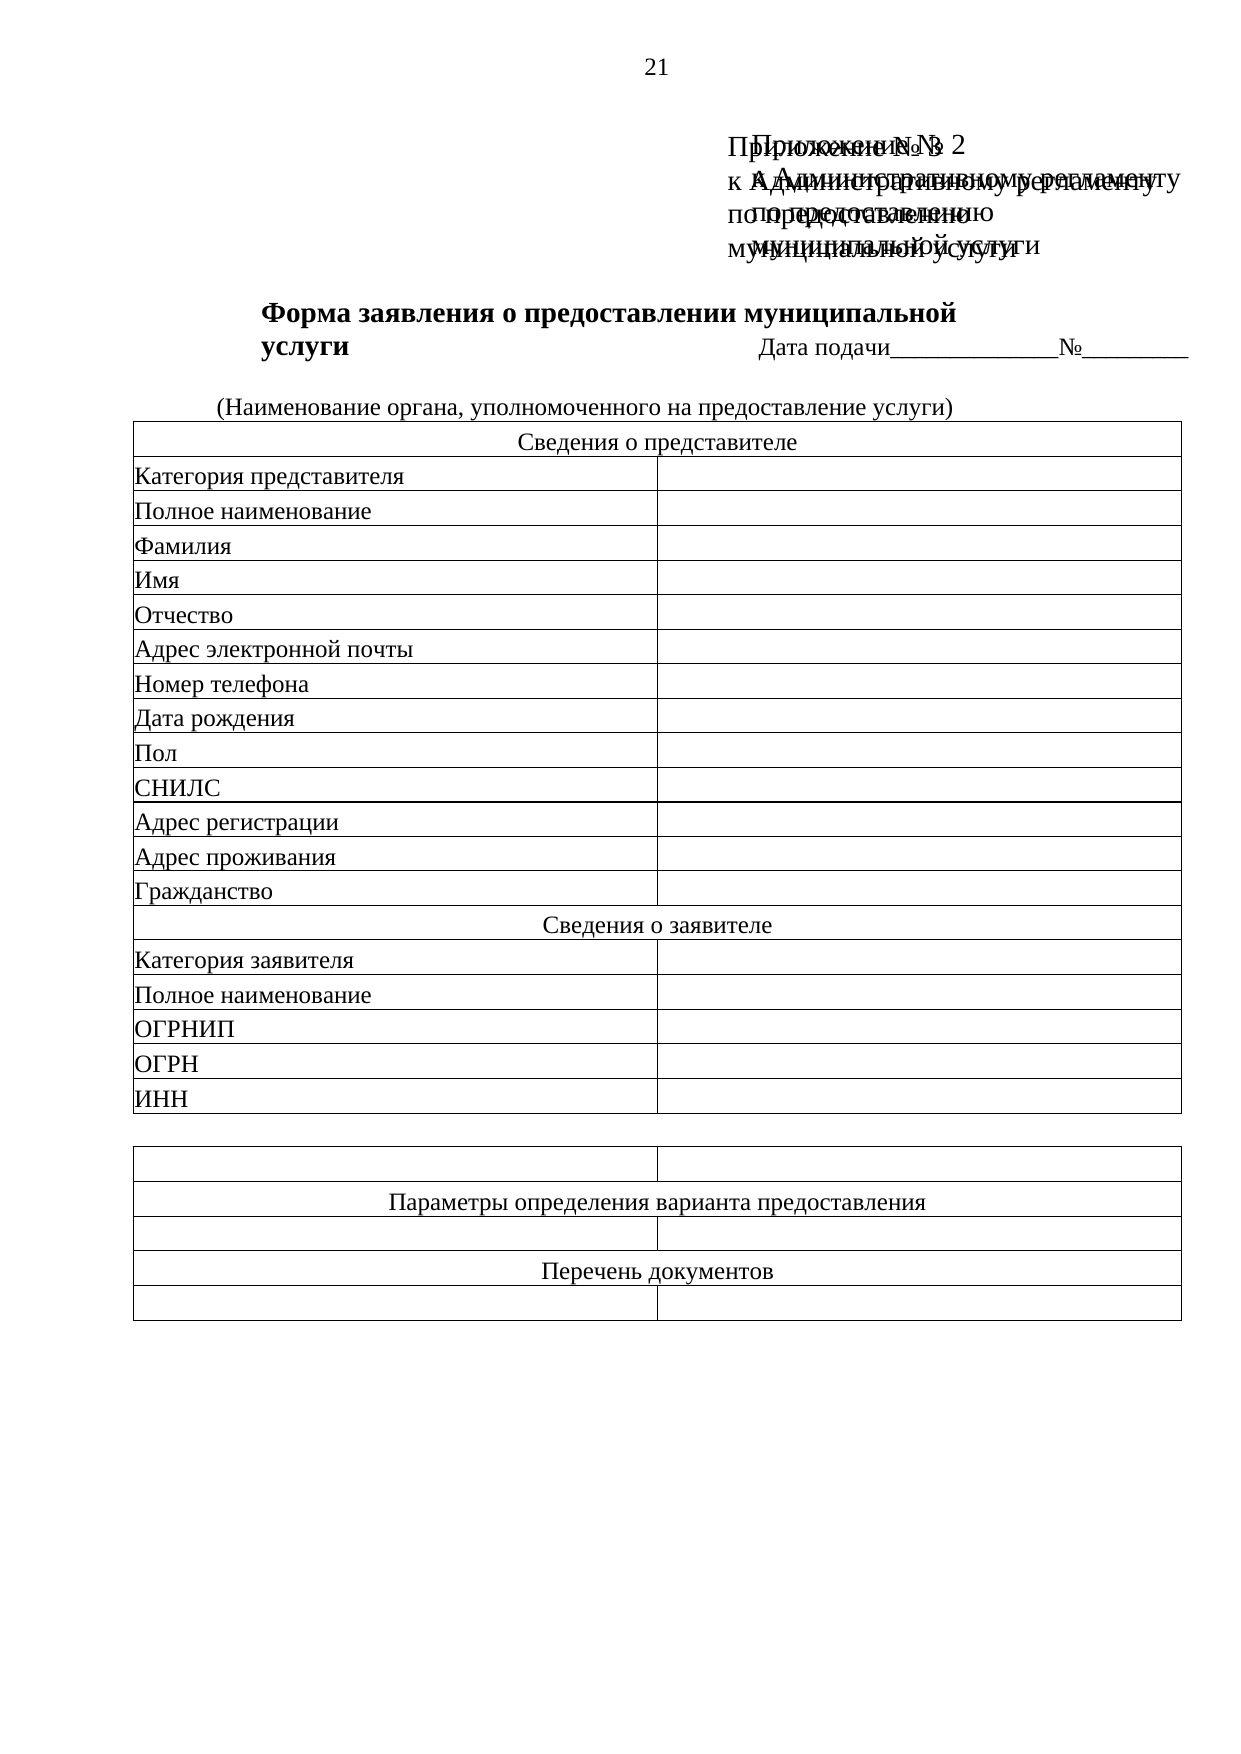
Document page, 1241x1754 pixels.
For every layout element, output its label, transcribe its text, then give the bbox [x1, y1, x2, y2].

table_cell [658, 630, 1181, 663]
table_cell Перечень документов [134, 1251, 1181, 1284]
table_cell Категория представителя [134, 457, 657, 490]
table_cell [134, 1217, 657, 1250]
table_cell [658, 1044, 1181, 1078]
table_cell [658, 940, 1181, 974]
table_cell ОГРНИП [134, 1010, 657, 1043]
table_cell Пол [134, 733, 657, 767]
table_cell [658, 561, 1181, 594]
table_cell ОГРН [134, 1044, 657, 1078]
table_cell Дата рождения [134, 699, 657, 732]
table_cell [658, 768, 1181, 801]
text (Наименование органа, уполномоченного на предоставление услуги) [216, 392, 1188, 421]
table_cell [658, 1217, 1181, 1250]
table_cell Адрес проживания [134, 837, 657, 870]
table_cell Гражданство [134, 871, 657, 905]
table_cell Сведения о заявителе [134, 906, 1181, 939]
table_header [134, 1147, 657, 1181]
table_cell [658, 457, 1181, 490]
table_cell [658, 1079, 1181, 1113]
table_cell Полное наименование [134, 491, 657, 524]
table_cell [658, 733, 1181, 767]
table_cell [658, 975, 1181, 1009]
table_cell [658, 526, 1181, 559]
table_cell [658, 1010, 1181, 1043]
table_cell СНИЛС [134, 768, 657, 801]
table_cell [658, 1286, 1181, 1320]
table_cell Номер телефона [134, 664, 657, 697]
table_header [658, 1147, 1181, 1181]
table_cell Категория заявителя [134, 940, 657, 974]
table_cell [658, 871, 1181, 905]
table_cell [134, 1286, 657, 1320]
table_cell Фамилия [134, 526, 657, 559]
table_cell [658, 803, 1181, 836]
text Дата подачи № [126, 332, 1188, 361]
table_cell ИНН [134, 1079, 657, 1113]
table_cell [658, 595, 1181, 628]
table_cell [658, 837, 1181, 870]
table_cell Адрес регистрации [134, 803, 657, 836]
table_cell Имя [134, 561, 657, 594]
table_cell [658, 699, 1181, 732]
table_header Сведения о представителе [134, 422, 1181, 456]
table_cell Адрес электронной почты [134, 630, 657, 663]
table_cell Отчество [134, 595, 657, 628]
table_cell Параметры определения варианта предоставления [134, 1182, 1181, 1216]
table_cell [658, 664, 1181, 697]
table_cell [658, 491, 1181, 524]
table_cell Полное наименование [134, 975, 657, 1009]
